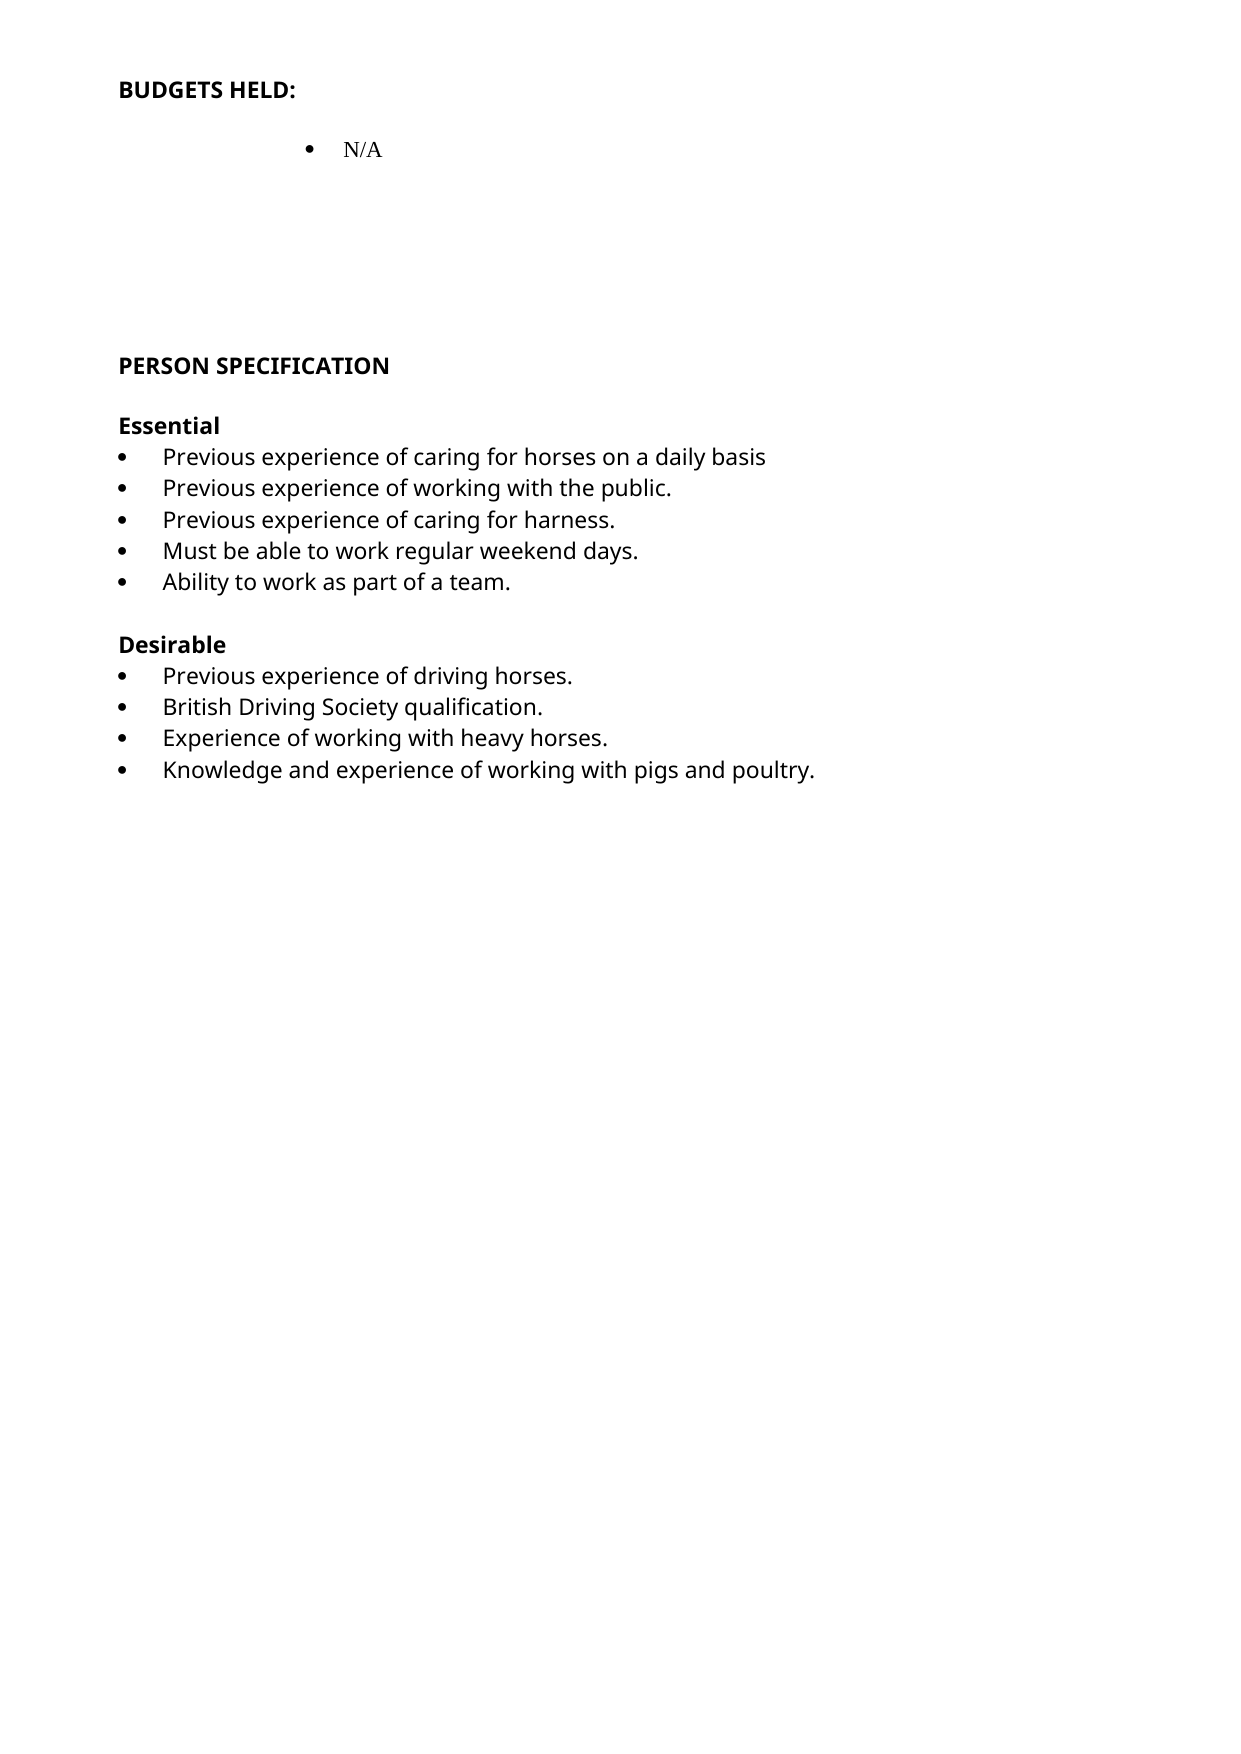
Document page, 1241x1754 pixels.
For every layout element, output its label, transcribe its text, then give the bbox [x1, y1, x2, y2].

list Knowledge and experience of working with pigs and poultry. [118, 754, 1122, 785]
list British Driving Society qualification. [118, 691, 1122, 722]
list Ability to work as part of a team. [118, 566, 1122, 597]
list Previous experience of caring for harness. [118, 504, 1122, 535]
list Must be able to work regular weekend days. [118, 535, 1122, 566]
list Previous experience of driving horses. [118, 660, 1122, 691]
list Previous experience of working with the public. [118, 472, 1122, 504]
list Previous experience of caring for horses on a daily basis [118, 441, 1122, 472]
text Desirable [118, 629, 1122, 660]
text Essential [118, 410, 1122, 441]
list N/A [306, 136, 1122, 163]
text PERSON SPECIFICATION [118, 350, 1122, 381]
text BUDGETS HELD: [118, 74, 1122, 105]
list Experience of working with heavy horses. [118, 722, 1122, 754]
